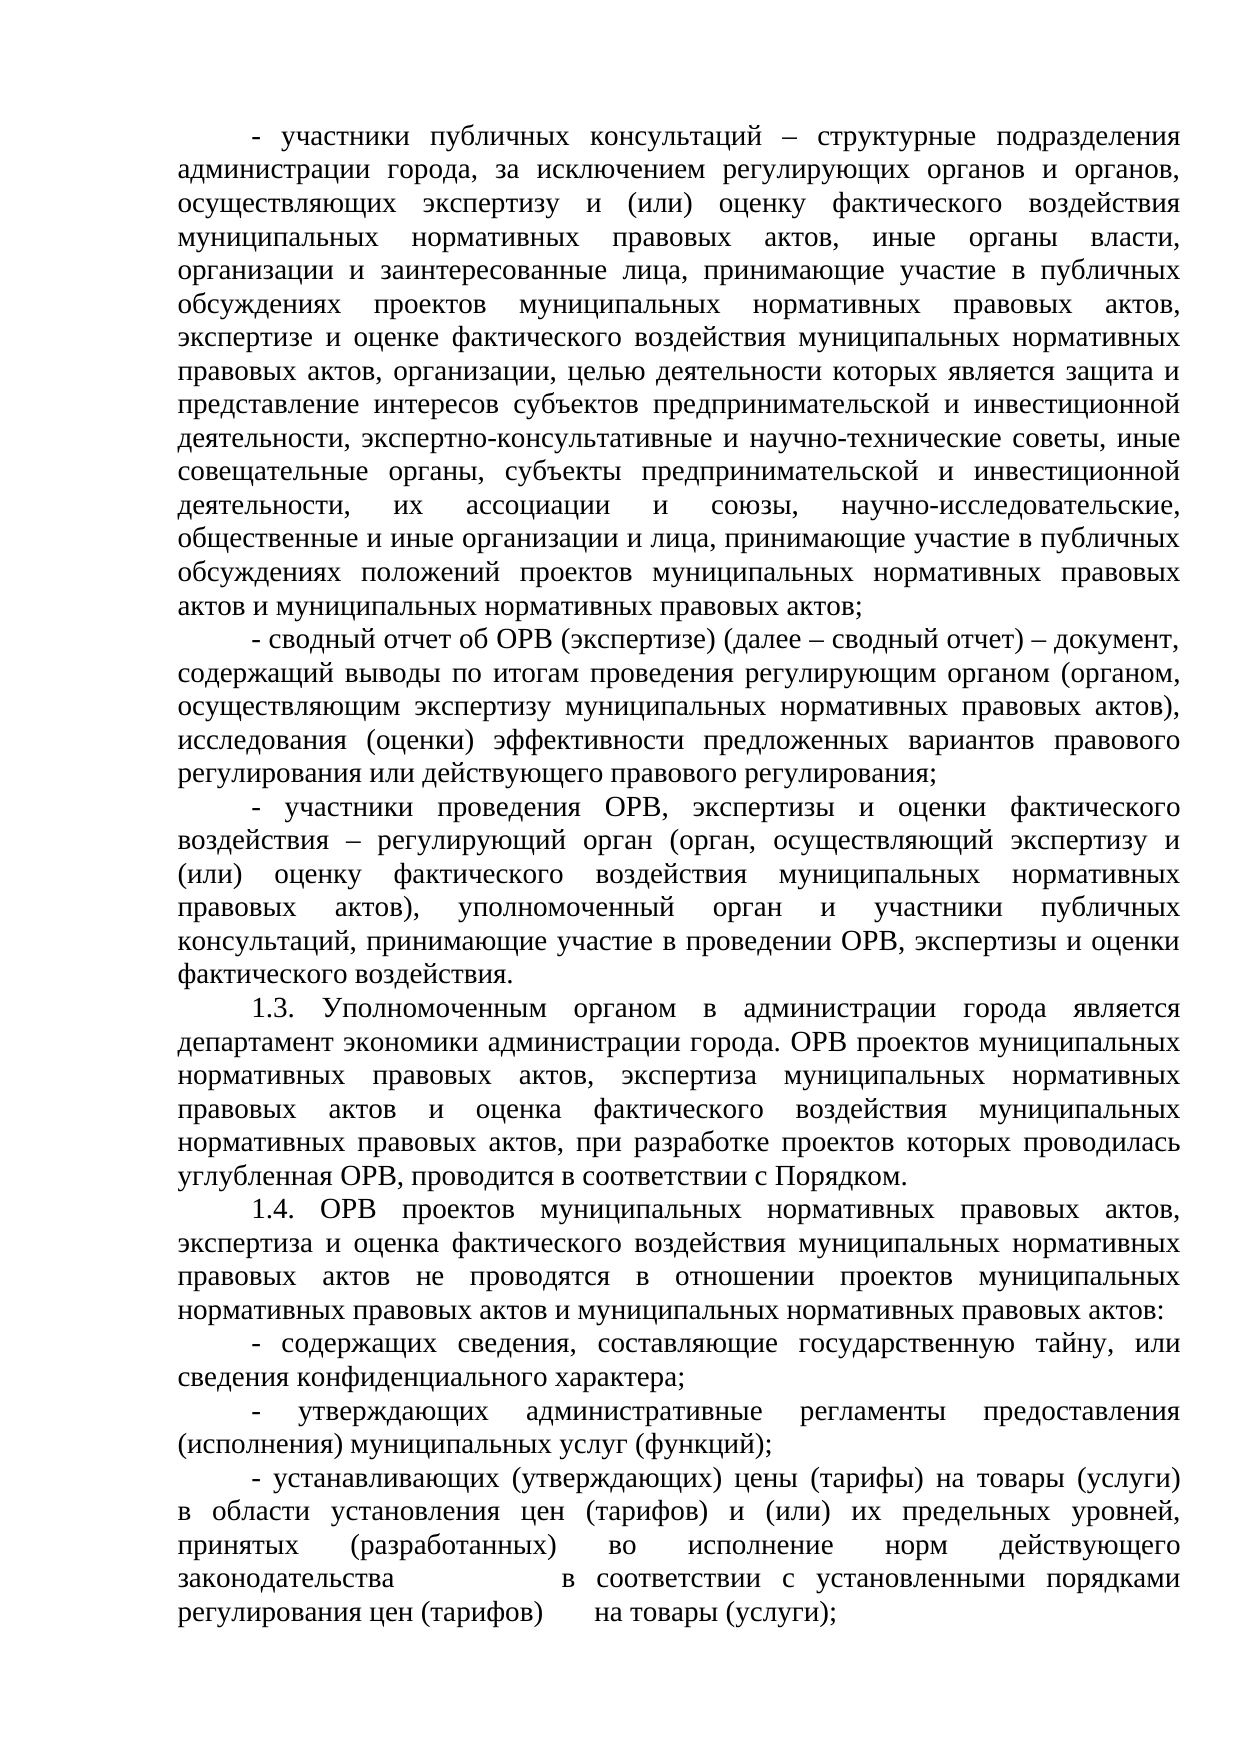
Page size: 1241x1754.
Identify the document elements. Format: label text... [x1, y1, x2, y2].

text 1.3. Уполномоченным органом в администрации города является департамент экономики администрации города. ОРВ проектов муниципальных нормативных правовых актов, экспертиза муниципальных нормативных правовых актов и оценка фактического воздействия муниципальных нормативных правовых актов, при разработке проектов которых проводилась углубленная ОРВ, проводится в соответствии с Порядком. [177, 990, 1181, 1191]
text - устанавливающих (утверждающих) цены (тарифы) на товары (услуги) в области установления цен (тарифов) и (или) их предельных уровней, принятых (разработанных) во исполнение норм действующего законодательства в соответствии с установленными порядками регулирования цен (тарифов) на товары (услуги); [177, 1460, 1181, 1627]
text - сводный отчет об ОРВ (экспертизе) (далее – сводный отчет) – документ, содержащий выводы по итогам проведения регулирующим органом (органом, осуществляющим экспертизу муниципальных нормативных правовых актов), исследования (оценки) эффективности предложенных вариантов правового регулирования или действующего правового регулирования; [177, 621, 1181, 789]
text - утверждающих административные регламенты предоставления (исполнения) муниципальных услуг (функций); [177, 1393, 1181, 1460]
text - участники публичных консультаций – структурные подразделения администрации города, за исключением регулирующих органов и органов, осуществляющих экспертизу и (или) оценку фактического воздействия муниципальных нормативных правовых актов, иные органы власти, организации и заинтересованные лица, принимающие участие в публичных обсуждениях проектов муниципальных нормативных правовых актов, экспертизе и оценке фактического воздействия муниципальных нормативных правовых актов, организации, целью деятельности которых является защита и представление интересов субъектов предпринимательской и инвестиционной деятельности, экспертно-консультативные и научно-технические советы, иные совещательные органы, субъекты предпринимательской и инвестиционной деятельности, их ассоциации и союзы, научно-исследовательские, общественные и иные организации и лица, принимающие участие в публичных обсуждениях положений проектов муниципальных нормативных правовых актов и муниципальных нормативных правовых актов; [177, 118, 1181, 621]
text - содержащих сведения, составляющие государственную тайну, или сведения конфиденциального характера; [177, 1326, 1181, 1393]
text - участники проведения ОРВ, экспертизы и оценки фактического воздействия – регулирующий орган (орган, осуществляющий экспертизу и (или) оценку фактического воздействия муниципальных нормативных правовых актов), уполномоченный орган и участники публичных консультаций, принимающие участие в проведении ОРВ, экспертизы и оценки фактического воздействия. [177, 789, 1181, 990]
text 1.4. ОРВ проектов муниципальных нормативных правовых актов, экспертиза и оценка фактического воздействия муниципальных нормативных правовых актов не проводятся в отношении проектов муниципальных нормативных правовых актов и муниципальных нормативных правовых актов: [177, 1191, 1181, 1326]
